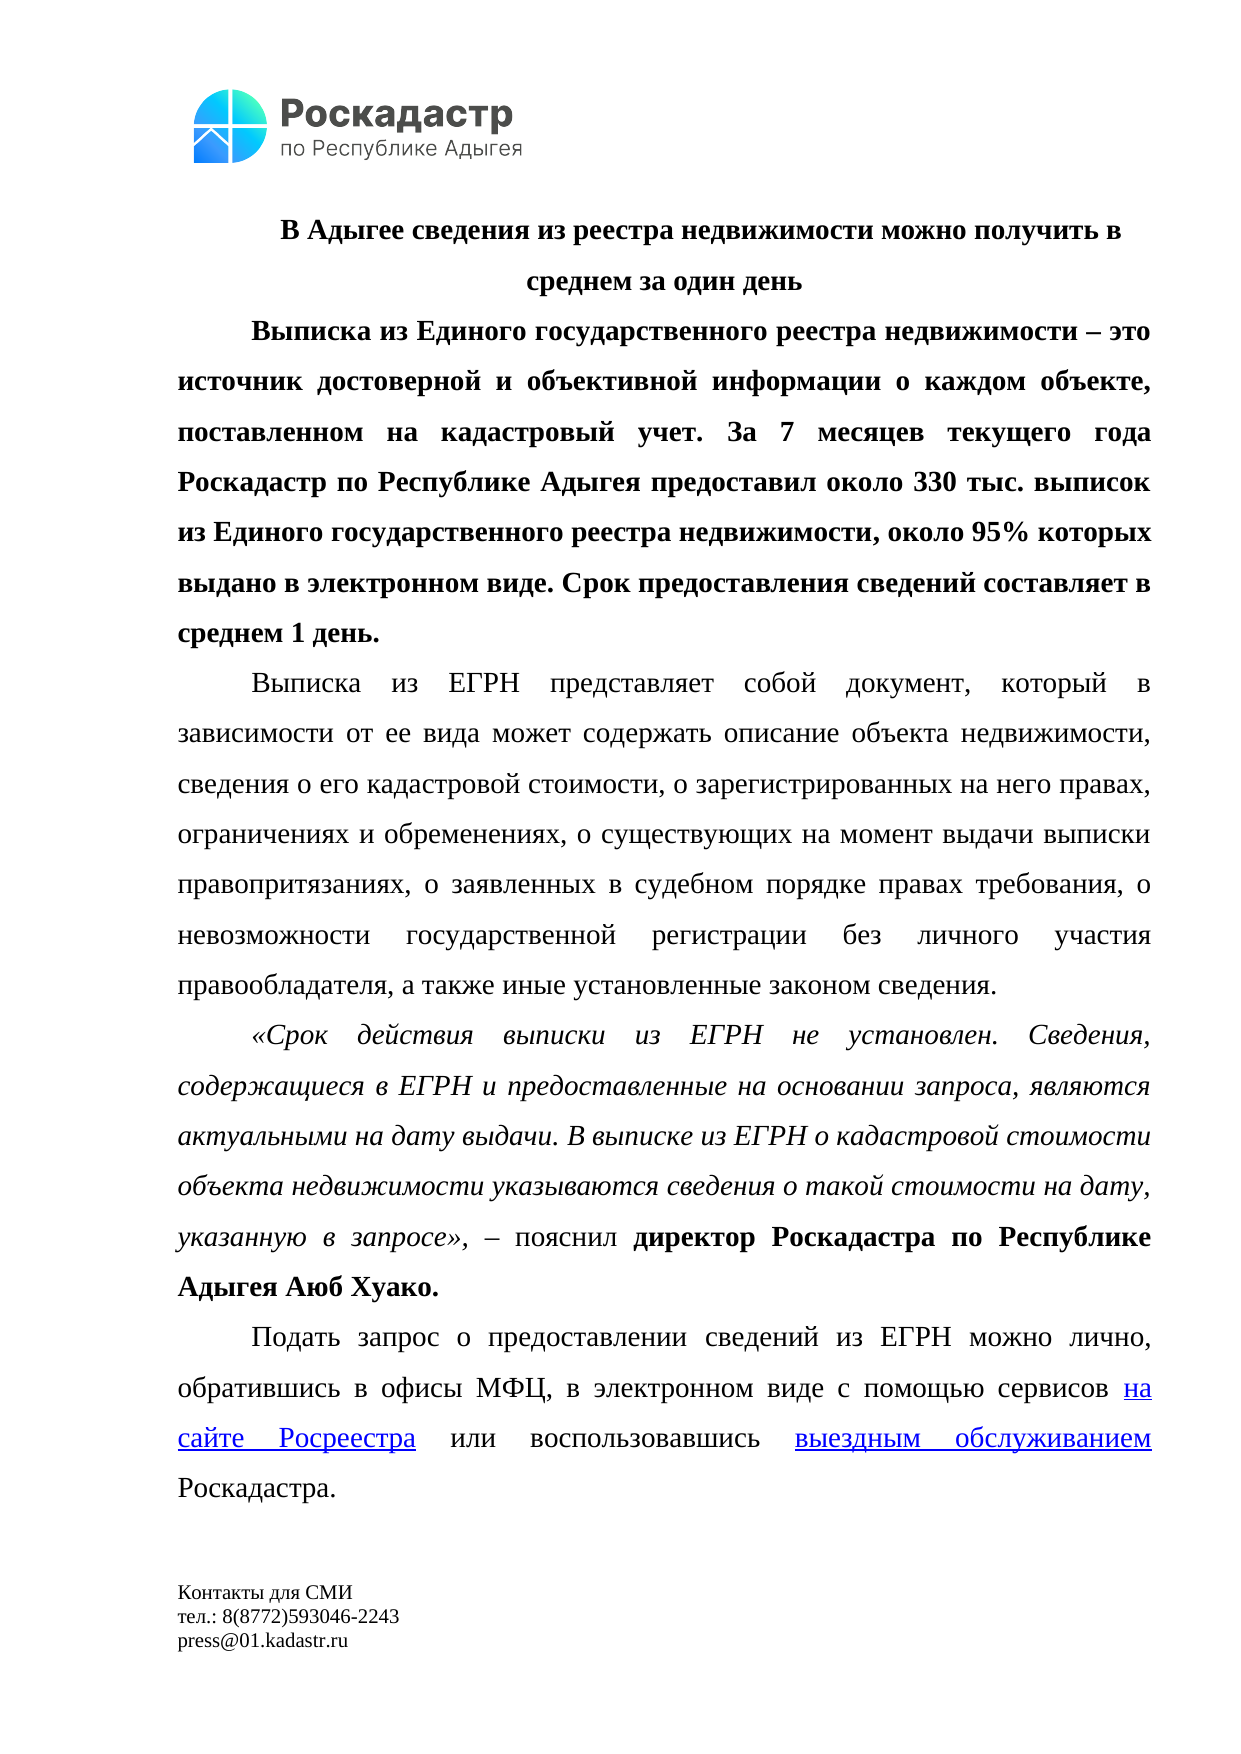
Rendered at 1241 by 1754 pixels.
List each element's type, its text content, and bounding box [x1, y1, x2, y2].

picture [177, 73, 546, 179]
text Выписка из ЕГРН представляет собой документ, который в зависимости от ее вида может содержать описание объекта недвижимости, сведения о его кадастровой стоимости, о зарегистрированных на него правах, ограничениях и обременениях, о существующих на момент выдачи выписки правопритязаниях, о заявленных в судебном порядке правах требования, о невозможности государственной регистрации без личного участия правообладателя, а также иные установленные законом сведения. [177, 665, 1152, 1001]
text Подать запрос о предоставлении сведений из ЕГРН можно лично, обратившись в офисы МФЦ, в электронном виде с помощью сервисов на сайте Росреестра или воспользовавшись выездным обслуживанием Роскадастра. [177, 1403, 1152, 1449]
text Подать запрос о предоставлении сведений из ЕГРН можно лично, обратившись в офисы МФЦ, в электронном виде с помощью сервисов на сайте Росреестра или воспользовавшись выездным обслуживанием Роскадастра. [177, 1450, 1152, 1504]
text Подать запрос о предоставлении сведений из ЕГРН можно лично, обратившись в офисы МФЦ, в электронном виде с помощью сервисов на сайте Росреестра или воспользовавшись выездным обслуживанием Роскадастра. [177, 1319, 1152, 1370]
text В Адыгее сведения из реестра недвижимости можно получить в среднем за один день [177, 212, 1152, 296]
text Выписка из Единого государственного реестра недвижимости – это источник достоверной и объективной информации о каждом объекте, поставленном на кадастровый учет. За 7 месяцев текущего года Роскадастр по Республике Адыгея предоставил около 330 тыс. выписок из Единого государственного реестра недвижимости, около 95% которых выдано в электронном виде. Срок предоставления сведений составляет в среднем 1 день. [177, 313, 1152, 648]
text «Срок действия выписки из ЕГРН не установлен. Сведения, содержащиеся в ЕГРН и предоставленные на основании запроса, являются актуальными на дату выдачи. В выписке из ЕГРН о кадастровой стоимости объекта недвижимости указываются сведения о такой стоимости на дату, указанную в запросе», – пояснил директор Роскадастра по Республике Адыгея Аюб Хуако. [177, 1017, 1152, 1303]
